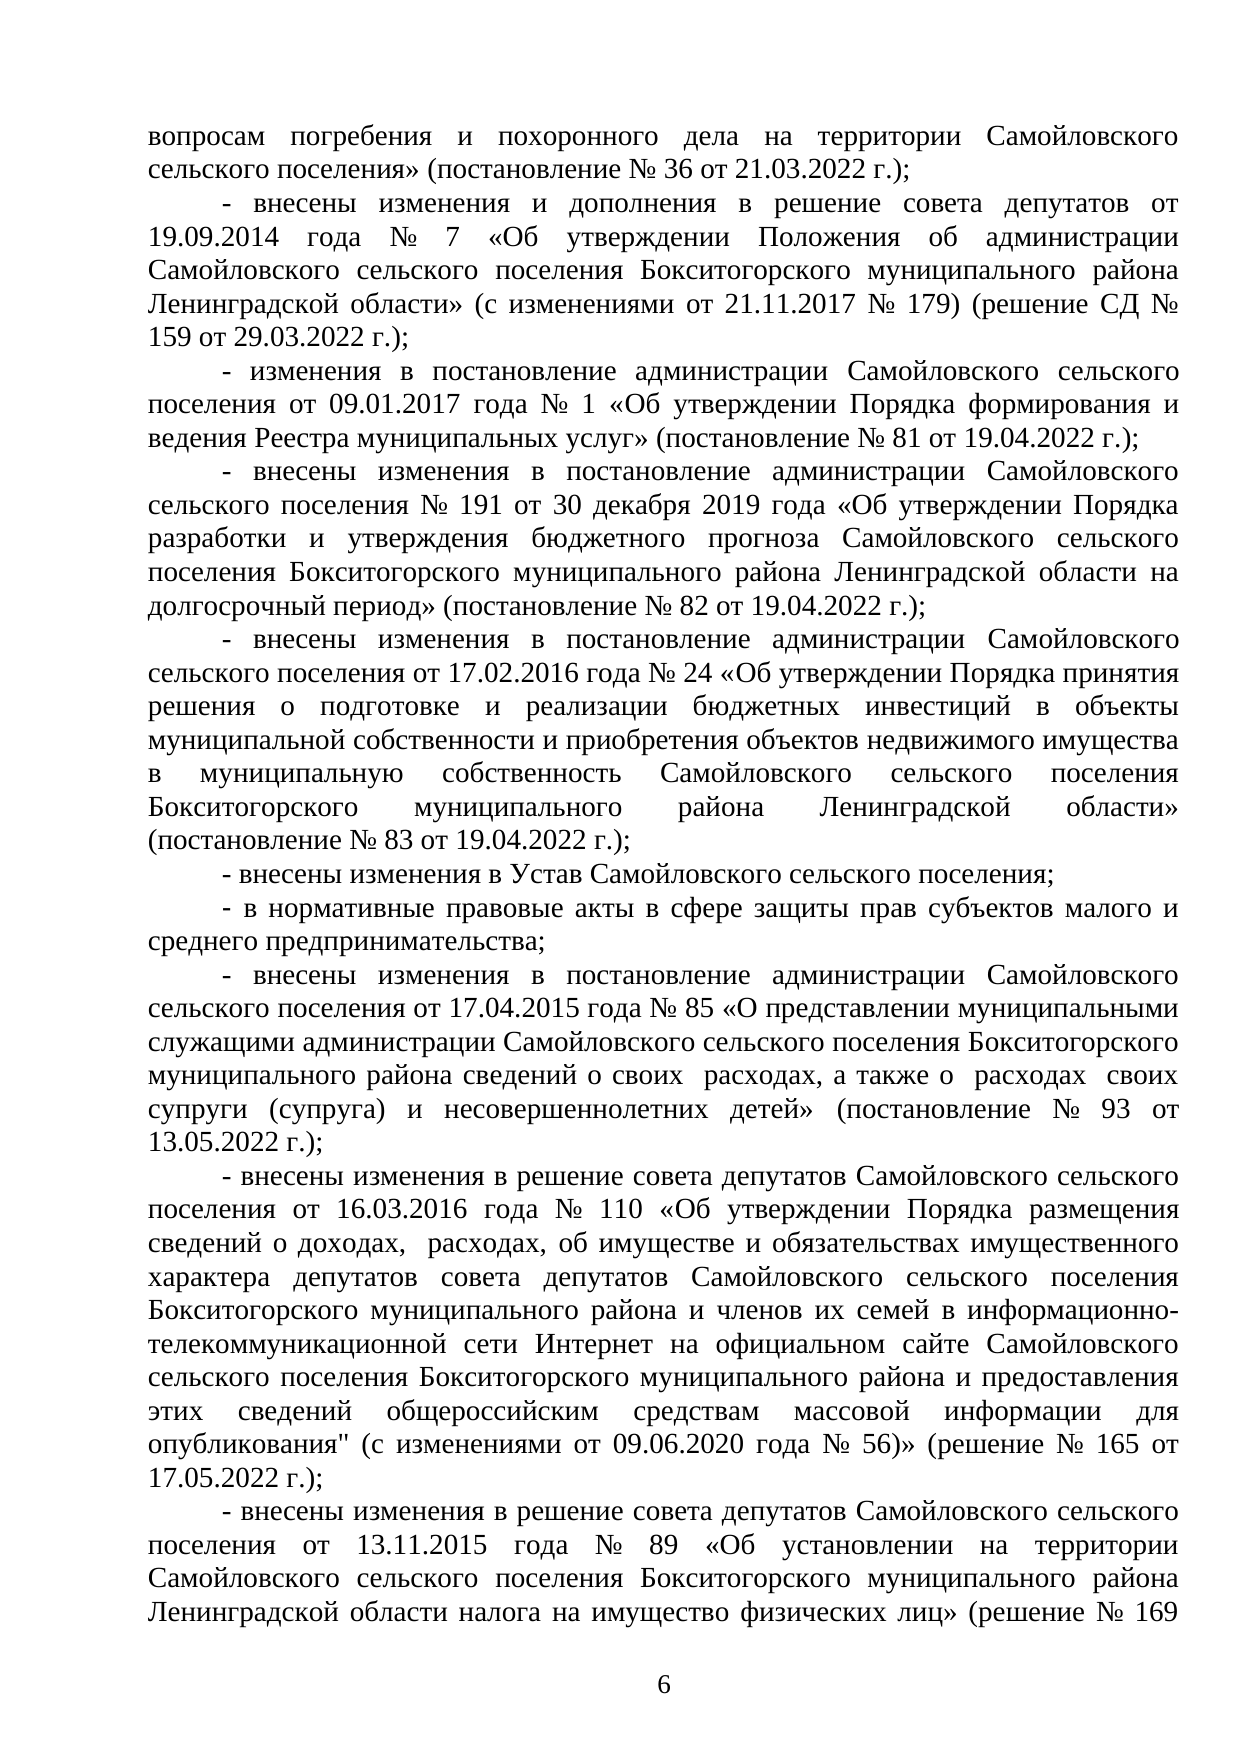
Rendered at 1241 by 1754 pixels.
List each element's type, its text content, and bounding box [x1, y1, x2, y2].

text - внесены изменения в Устав Самойловского сельского поселения; [148, 856, 1180, 889]
text - внесены изменения и дополнения в решение совета депутатов от 19.09.2014 года № 7 «Об утверждении Положения об администрации Самойловского сельского поселения Бокситогорского муниципального района Ленинградской области» (с изменениями от 21.11.2017 № 179) (решение СД № 159 от 29.03.2022 г.); [148, 185, 1180, 353]
text - внесены изменения в постановление администрации Самойловского сельского поселения от 17.02.2016 года № 24 «Об утверждении Порядка принятия решения о подготовке и реализации бюджетных инвестиций в объекты муниципальной собственности и приобретения объектов недвижимого имущества в муниципальную собственность Самойловского сельского поселения Бокситогорского муниципального района Ленинградской области» (постановление № 83 от 19.04.2022 г.); [148, 621, 1180, 856]
text - внесены изменения в постановление администрации Самойловского сельского поселения № 191 от 30 декабря 2019 года «Об утверждении Порядка разработки и утверждения бюджетного прогноза Самойловского сельского поселения Бокситогорского муниципального района Ленинградской области на долгосрочный период» (постановление № 82 от 19.04.2022 г.); [148, 453, 1180, 621]
text - внесены изменения в постановление администрации Самойловского сельского поселения от 17.04.2015 года № 85 «О представлении муниципальными служащими администрации Самойловского сельского поселения Бокситогорского муниципального района сведений о своих расходах, а также о расходах своих супруги (супруга) и несовершеннолетних детей» (постановление № 93 от 13.05.2022 г.); [148, 957, 1180, 1158]
title - внесены изменения в решение совета депутатов Самойловского сельского поселения от 16.03.2016 года № 110 «Об утверждении Порядка размещения сведений о доходах, расходах, об имуществе и обязательствах имущественного характера депутатов совета депутатов Самойловского сельского поселения Бокситогорского муниципального района и членов их семей в информационно-телекоммуникационной сети Интернет на официальном сайте Самойловского сельского поселения Бокситогорского муниципального района и предоставления этих сведений общероссийским средствам массовой информации для опубликования" (с изменениями от 09.06.2020 года № 56)» (решение № 165 от 17.05.2022 г.); [148, 1158, 1180, 1493]
text - в нормативные правовые акты в сфере защиты прав субъектов малого и среднего предпринимательства; [148, 889, 1180, 957]
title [148, 1493, 1180, 1628]
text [148, 118, 1180, 185]
text - изменения в постановление администрации Самойловского сельского поселения от 09.01.2017 года № 1 «Об утверждении Порядка формирования и ведения Реестра муниципальных услуг» (постановление № 81 от 19.04.2022 г.); [148, 353, 1180, 453]
